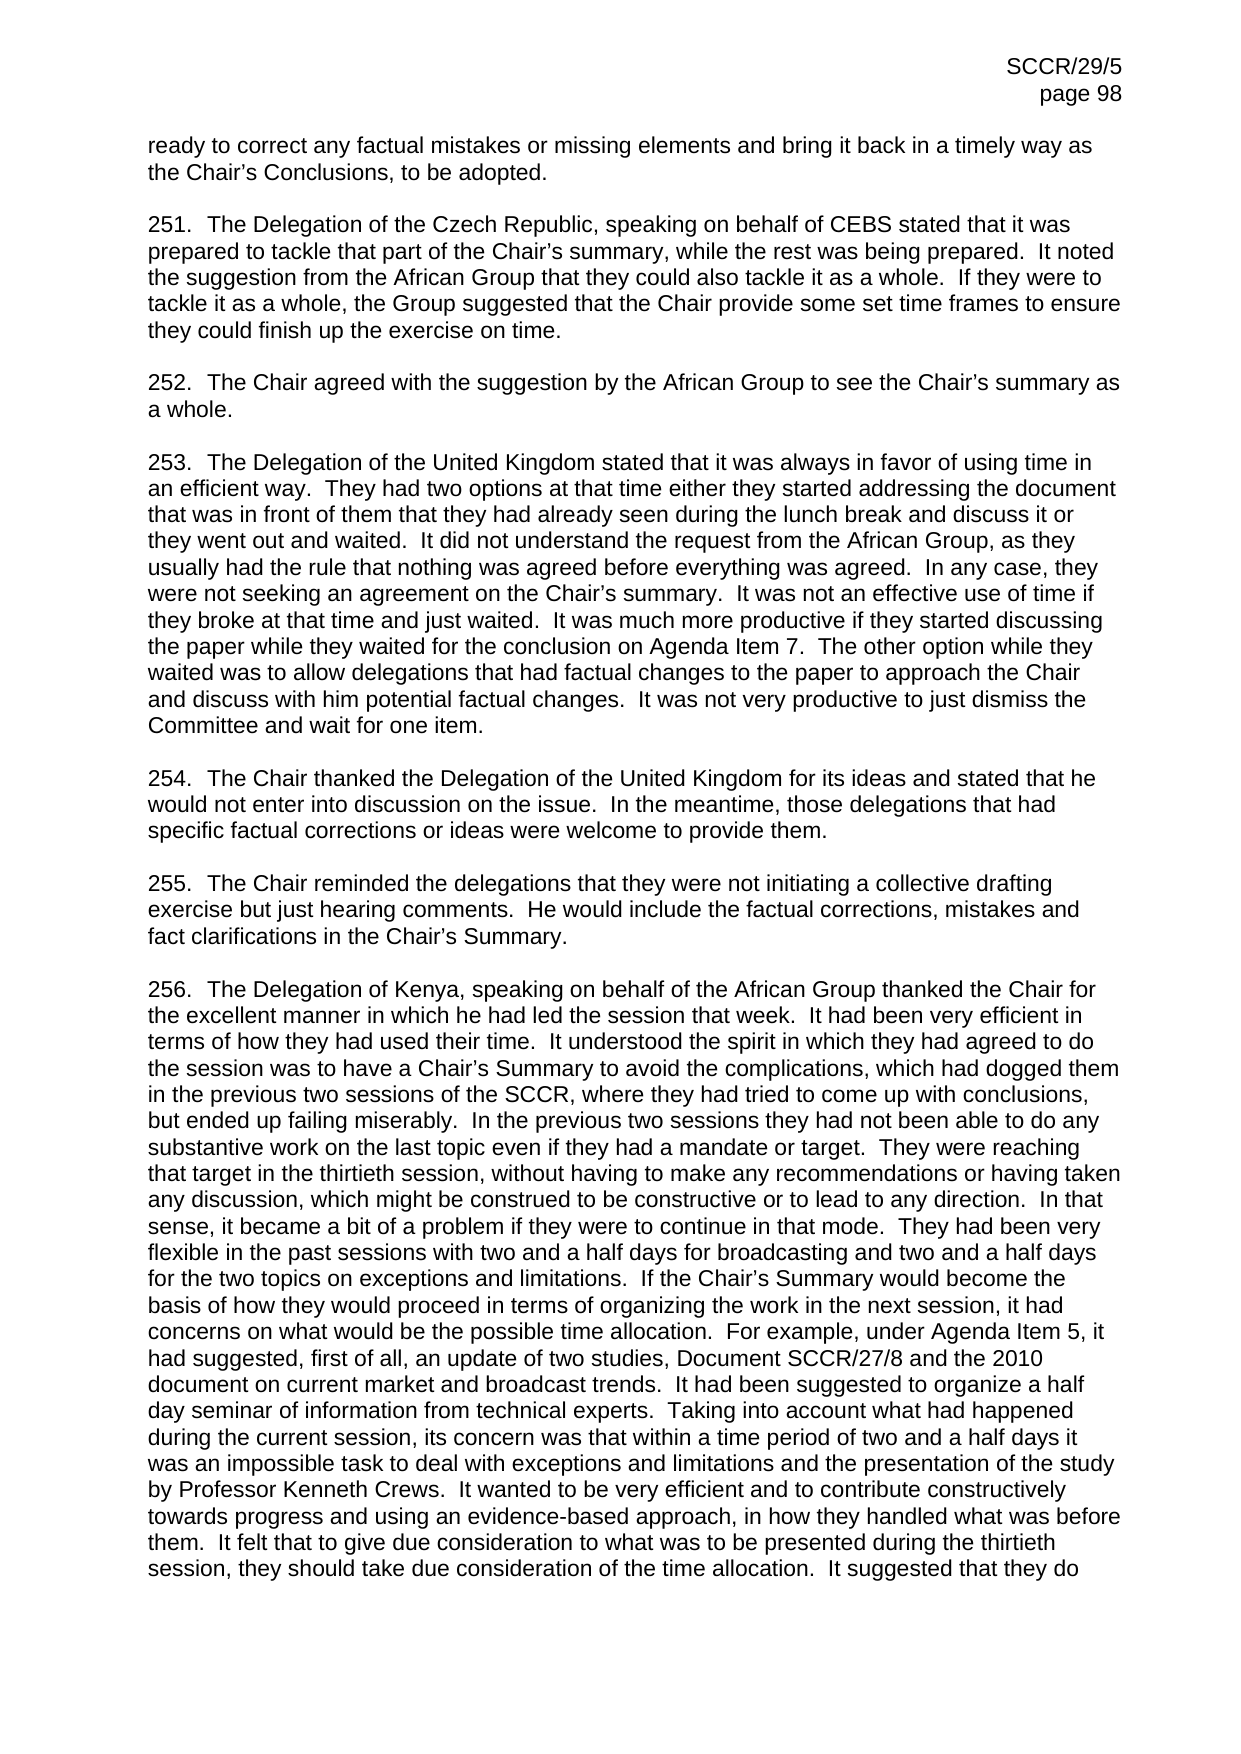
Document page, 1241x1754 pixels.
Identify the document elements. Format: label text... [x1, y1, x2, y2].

list The Delegation of the Czech Republic, speaking on behalf of CEBS stated that it was prepared to tackle that part of the Chair’s summary, while the rest was being prepared. It noted the suggestion from the African Group that they could also tackle it as a whole. If they were to tackle it as a whole, the Group suggested that the Chair provide some set time frames to ensure they could finish up the exercise on time. [148, 211, 1122, 343]
list The Chair thanked the Delegation of the United Kingdom for its ideas and stated that he would not enter into discussion on the issue. In the meantime, those delegations that had specific factual corrections or ideas were welcome to provide them. [148, 765, 1122, 844]
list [148, 132, 1122, 185]
list The Delegation of the United Kingdom stated that it was always in favor of using time in an efficient way. They had two options at that time either they started addressing the document that was in front of them that they had already seen during the lunch break and discuss it or they went out and waited. It did not understand the request from the African Group, as they usually had the rule that nothing was agreed before everything was agreed. In any case, they were not seeking an agreement on the Chair’s summary. It was not an effective use of time if they broke at that time and just waited. It was much more productive if they started discussing the paper while they waited for the conclusion on Agenda Item 7. The other option while they waited was to allow delegations that had factual changes to the paper to approach the Chair and discuss with him potential factual changes. It was not very productive to just dismiss the Committee and wait for one item. [148, 448, 1122, 738]
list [148, 976, 1122, 1582]
list The Chair reminded the delegations that they were not initiating a collective drafting exercise but just hearing comments. He would include the factual corrections, mistakes and fact clarifications in the Chair’s Summary. [148, 870, 1122, 949]
list The Chair agreed with the suggestion by the African Group to see the Chair’s summary as a whole. [148, 369, 1122, 422]
